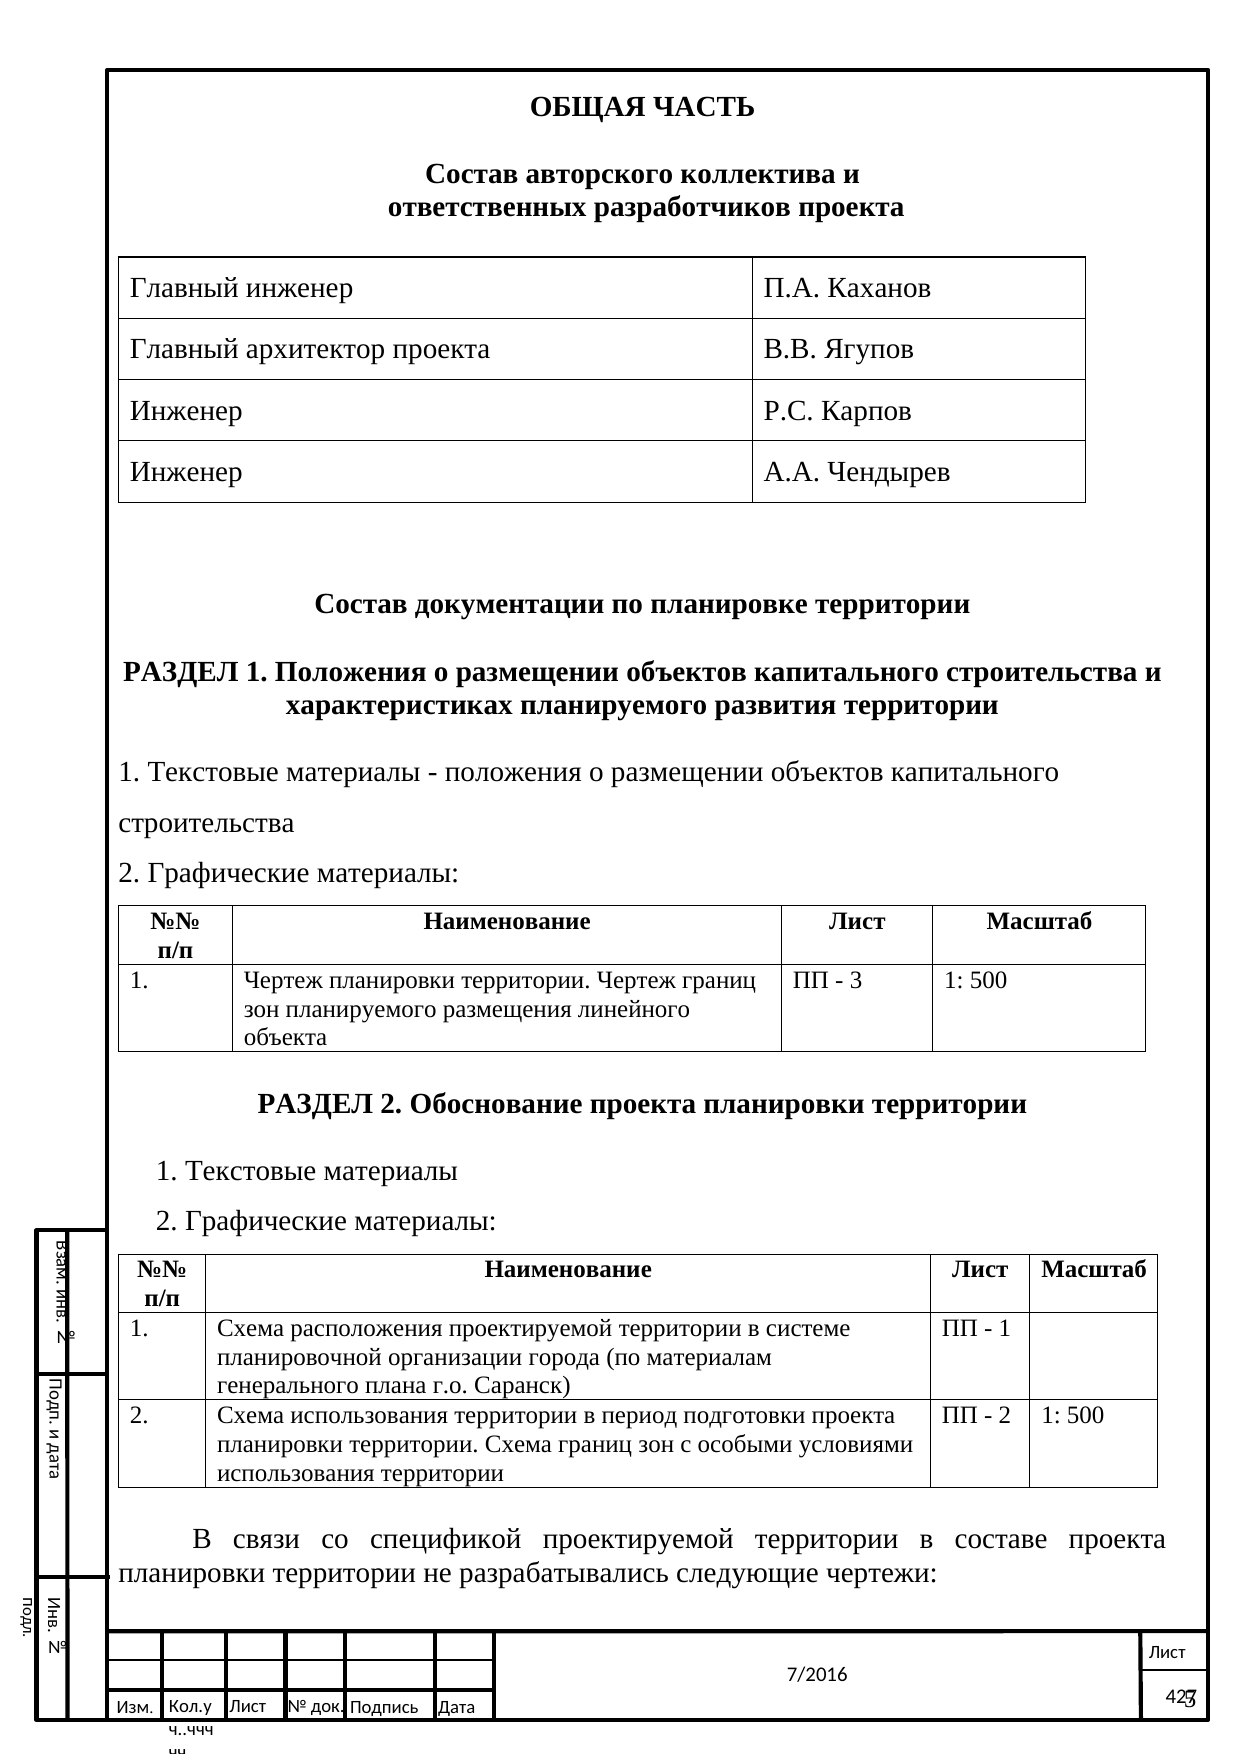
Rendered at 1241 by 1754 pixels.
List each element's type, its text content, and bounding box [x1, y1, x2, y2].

text Состав авторского коллектива и [118, 156, 1167, 189]
table_cell Р.С. Карпов [753, 380, 1085, 440]
table_cell ПП - 3 [782, 965, 932, 1051]
text ответственных разработчиков проекта [118, 189, 1167, 223]
table_cell ПП - 2 [931, 1400, 1029, 1487]
table_header Лист [931, 1255, 1029, 1312]
table_header Наименование [206, 1255, 930, 1312]
text 2. Графические материалы: [156, 1203, 1167, 1237]
table_header Лист [782, 906, 932, 964]
table_cell А.А. Чендырев [753, 441, 1085, 502]
table_cell Чертеж планировки территории. Чертеж границ зон планируемого размещения линейного объекта [233, 965, 781, 1051]
text РАЗДЕЛ 2. Обоснование проекта планировки территории [118, 1086, 1167, 1119]
text ОБЩАЯ ЧАСТЬ [118, 89, 1167, 122]
table_cell 2. [119, 1400, 205, 1487]
table_header Масштаб [933, 906, 1145, 964]
table_cell 1: 500 [1030, 1400, 1157, 1487]
text 1. Текстовые материалы - положения о размещении объектов капитального строительства [118, 754, 1167, 838]
table_cell [1030, 1313, 1157, 1399]
table_cell 1. [119, 965, 232, 1051]
text В связи со спецификой проектируемой территории в составе проекта планировки территории не разрабатывались следующие чертежи: [118, 1521, 1167, 1588]
table_cell Главный архитектор проекта [119, 319, 752, 379]
table_cell Инженер [119, 380, 752, 440]
table_header №№ п/п [119, 1255, 205, 1312]
text 2. Графические материалы: [118, 855, 1167, 888]
table_header Наименование [233, 906, 781, 964]
table_cell В.В. Ягупов [753, 319, 1085, 379]
text 1. Текстовые материалы [156, 1153, 1167, 1186]
table_cell Схема использования территории в период подготовки проекта планировки территории. Схема границ зон с особыми условиями использования территории [206, 1400, 930, 1487]
table_header П.А. Каханов [753, 258, 1085, 318]
table_cell 1: 500 [933, 965, 1145, 1051]
table_cell ПП - 1 [931, 1313, 1029, 1399]
text РАЗДЕЛ 1. Положения о размещении объектов капитального строительства и характеристиках планируемого развития территории [118, 654, 1167, 721]
table_header Главный инженер [119, 258, 752, 318]
table_header №№ п/п [119, 906, 232, 964]
table_header Масштаб [1030, 1255, 1157, 1312]
text Состав документации по планировке территории [118, 587, 1167, 620]
table_cell Схема расположения проектируемой территории в системе планировочной организации города (по материалам генерального плана г.о. Саранск) [206, 1313, 930, 1399]
table_cell Инженер [119, 441, 752, 502]
table_cell 1. [119, 1313, 205, 1399]
